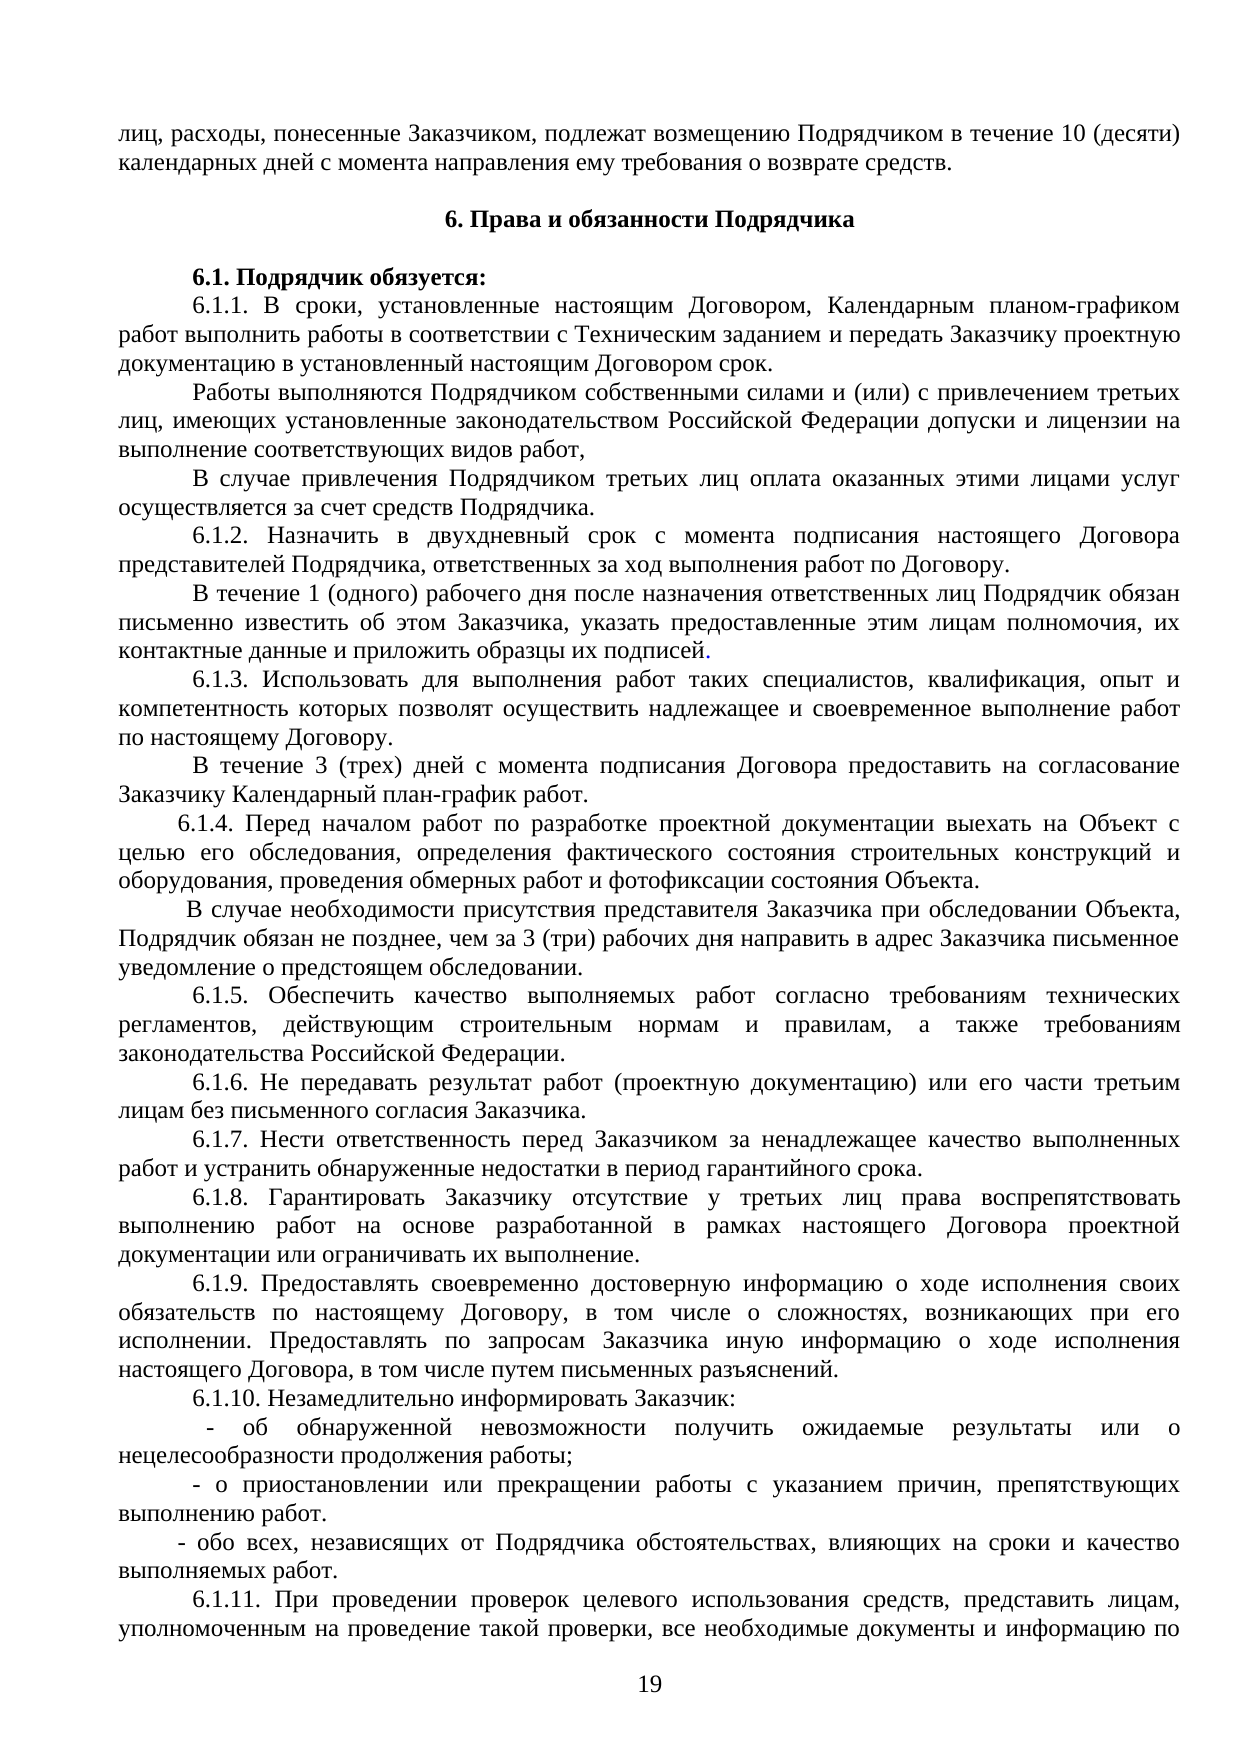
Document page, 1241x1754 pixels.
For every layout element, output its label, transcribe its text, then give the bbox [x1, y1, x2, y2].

text В случае необходимости присутствия представителя Заказчика при обследовании Объекта, Подрядчик обязан не позднее, чем за 3 (три) рабочих дня направить в адрес Заказчика письменное уведомление о предстоящем обследовании. [118, 894, 1181, 981]
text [118, 118, 1181, 176]
text 6.1.6. Не передавать результат работ (проектную документацию) или его части третьим лицам без письменного согласия Заказчика. [118, 1067, 1181, 1124]
text В течение 3 (трех) дней с момента подписания Договора предоставить на согласование Заказчику Календарный план-график работ. [118, 751, 1181, 808]
text - об обнаруженной невозможности получить ожидаемые результаты или о нецелесообразности продолжения работы; [118, 1412, 1181, 1469]
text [118, 1584, 1181, 1642]
text 6.1.10. Незамедлительно информировать Заказчик: [118, 1383, 1181, 1412]
text 6.1.9. Предоставлять своевременно достоверную информацию о ходе исполнения своих обязательств по настоящему Договору, в том числе о сложностях, возникающих при его исполнении. Предоставлять по запросам Заказчика иную информацию о ходе исполнения настоящего Договора, в том числе путем письменных разъяснений. [118, 1268, 1181, 1383]
text 6.1.8. Гарантировать Заказчику отсутствие у третьих лиц права воспрепятствовать выполнению работ на основе разработанной в рамках настоящего Договора проектной документации или ограничивать их выполнение. [118, 1182, 1181, 1268]
text 6. Права и обязанности Подрядчика [118, 204, 1181, 233]
text 6.1.3. Использовать для выполнения работ таких специалистов, квалификация, опыт и компетентность которых позволят осуществить надлежащее и своевременное выполнение работ по настоящему Договору. [118, 664, 1181, 751]
text Работы выполняются Подрядчиком собственными силами и (или) с привлечением третьих лиц, имеющих установленные законодательством Российской Федерации допуски и лицензии на выполнение соответствующих видов работ, [118, 377, 1181, 463]
text 6.1. Подрядчик обязуется: [118, 262, 1181, 291]
text В случае привлечения Подрядчиком третьих лиц оплата оказанных этими лицами услуг осуществляется за счет средств Подрядчика. [118, 463, 1181, 521]
text 6.1.1. В сроки, установленные настоящим Договором, Календарным планом-графиком работ выполнить работы в соответствии с Техническим заданием и передать Заказчику проектную документацию в установленный настоящим Договором срок. [118, 291, 1181, 377]
text - обо всех, независящих от Подрядчика обстоятельствах, влияющих на сроки и качество выполняемых работ. [118, 1527, 1181, 1584]
text 6.1.7. Нести ответственность перед Заказчиком за ненадлежащее качество выполненных работ и устранить обнаруженные недостатки в период гарантийного срока. [118, 1124, 1181, 1182]
text В течение 1 (одного) рабочего дня после назначения ответственных лиц Подрядчик обязан письменно известить об этом Заказчика, указать предоставленные этим лицам полномочия, их контактные данные и приложить образцы их подписей. [118, 578, 1181, 664]
text 6.1.4. Перед началом работ по разработке проектной документации выехать на Объект с целью его обследования, определения фактического состояния строительных конструкций и оборудования, проведения обмерных работ и фотофиксации состояния Объекта. [118, 808, 1181, 894]
text - о приостановлении или прекращении работы с указанием причин, препятствующих выполнению работ. [118, 1469, 1181, 1527]
text 6.1.2. Назначить в двухдневный срок с момента подписания настоящего Договора представителей Подрядчика, ответственных за ход выполнения работ по Договору. [118, 521, 1181, 578]
text 6.1.5. Обеспечить качество выполняемых работ согласно требованиям технических регламентов, действующим строительным нормам и правилам, а также требованиям законодательства Российской Федерации. [118, 981, 1181, 1067]
